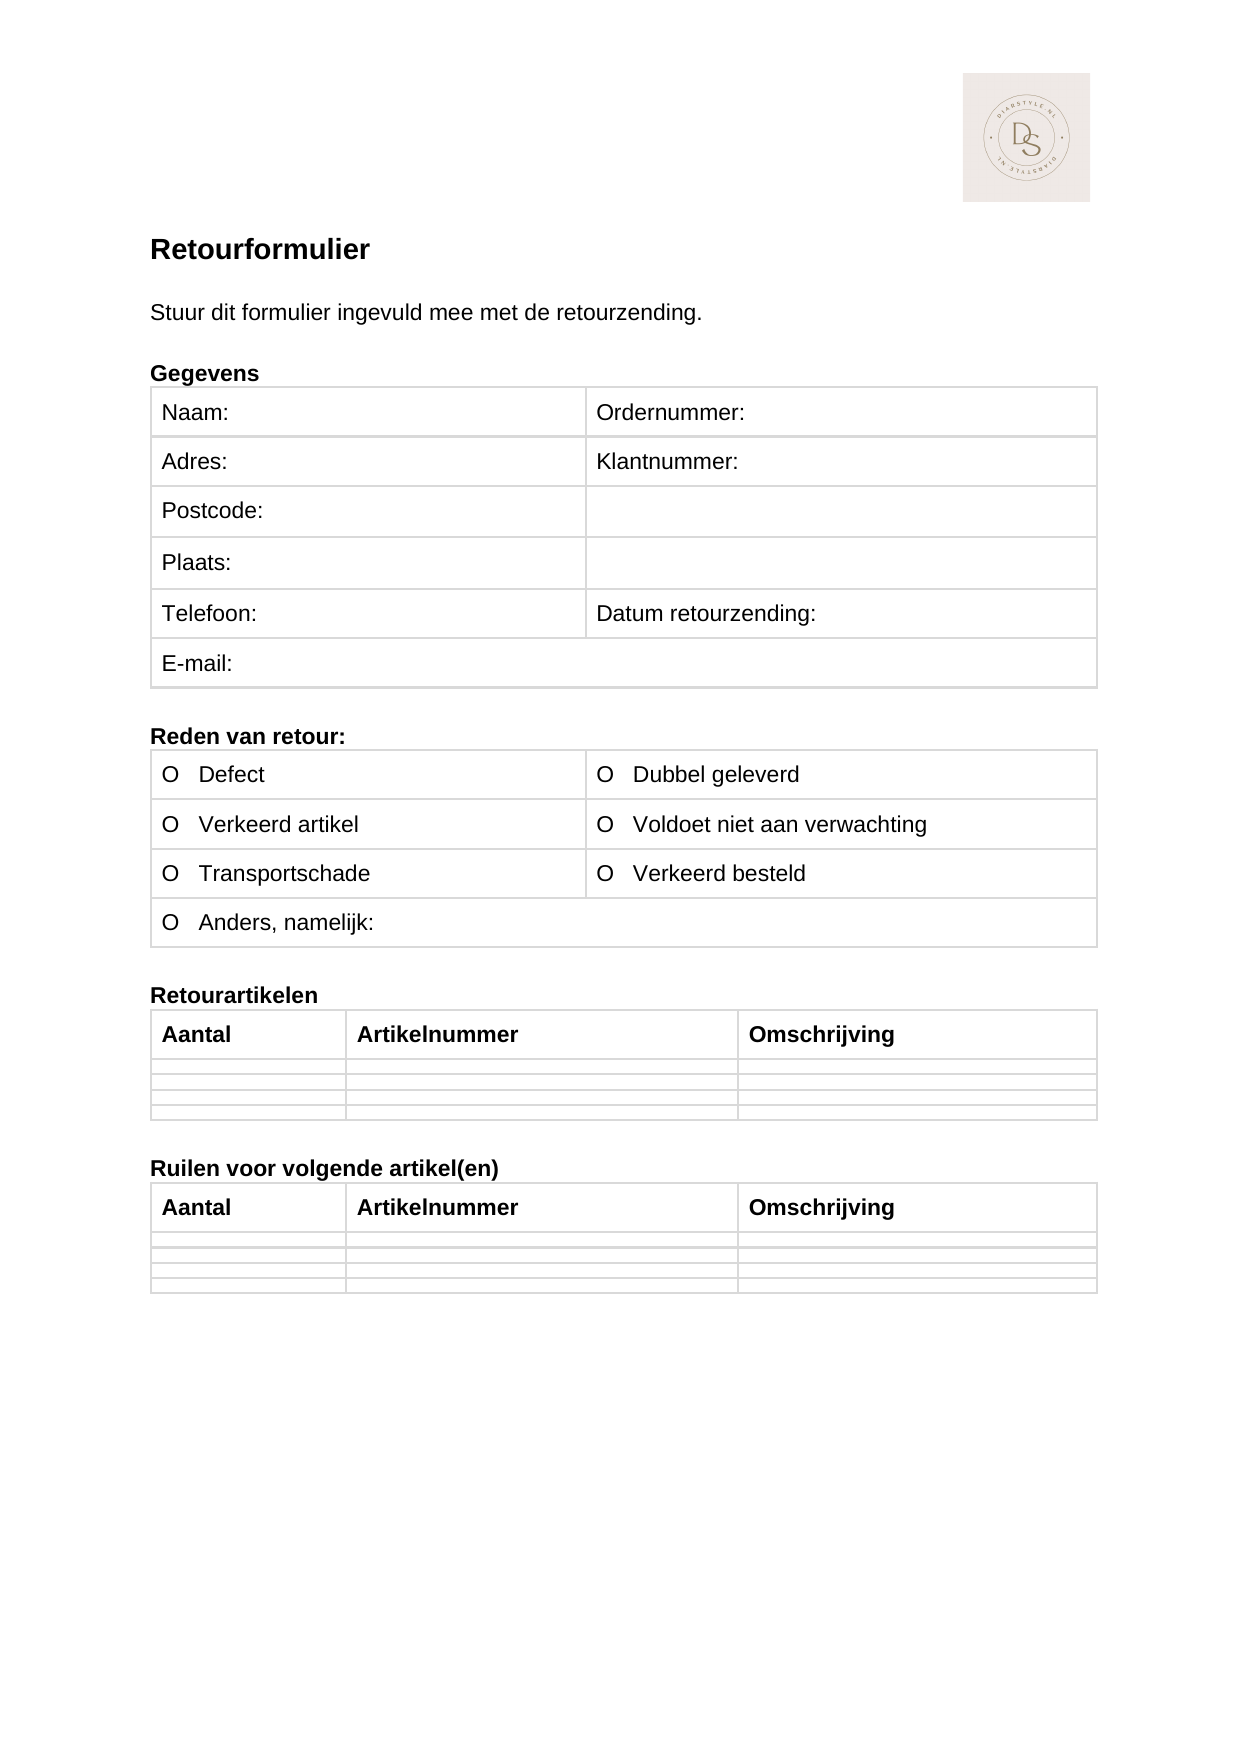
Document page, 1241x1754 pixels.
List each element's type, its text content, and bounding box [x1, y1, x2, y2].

table_cell [739, 1106, 1096, 1119]
table_cell [347, 1279, 737, 1292]
table_cell [152, 1249, 345, 1262]
text Retourformulier [150, 232, 1090, 265]
table_cell Klantnummer: [587, 438, 1096, 484]
table_cell [347, 1060, 737, 1073]
table_cell O Voldoet niet aan verwachting [587, 800, 1096, 847]
table_cell [347, 1249, 737, 1262]
table_cell [152, 1279, 345, 1292]
table_cell [739, 1060, 1096, 1073]
text Ruilen voor volgende artikel(en) [150, 1155, 1090, 1182]
text Reden van retour: [150, 723, 1090, 749]
table_cell O Verkeerd artikel [152, 800, 585, 847]
table_cell Datum retourzending: [587, 590, 1096, 637]
table_cell [152, 1264, 345, 1277]
table_cell Postcode: [152, 487, 585, 536]
table_cell [587, 538, 1096, 588]
table_cell Adres: [152, 438, 585, 484]
text Retourartikelen [150, 982, 1090, 1008]
table_cell [152, 1091, 345, 1104]
table_cell [587, 487, 1096, 536]
table_cell [347, 1075, 737, 1089]
table_cell O Transportschade [152, 850, 585, 897]
table_cell [739, 1264, 1096, 1277]
table_cell [739, 1233, 1096, 1246]
text Stuur dit formulier ingevuld mee met de retourzending. [150, 299, 1090, 326]
table_header Omschrijving [739, 1011, 1096, 1058]
table_cell [152, 1075, 345, 1089]
table_header Ordernummer: [587, 388, 1096, 435]
table_cell Plaats: [152, 538, 585, 588]
table_cell [347, 1091, 737, 1104]
table_cell [152, 1233, 345, 1246]
table_cell O Verkeerd besteld [587, 850, 1096, 897]
table_cell [739, 1075, 1096, 1089]
table_cell [347, 1106, 737, 1119]
table_cell [739, 1279, 1096, 1292]
table_cell [347, 1264, 737, 1277]
table_header Omschrijving [739, 1184, 1096, 1231]
table_header O Defect [152, 751, 585, 798]
table_header Artikelnummer [347, 1011, 737, 1058]
table_cell O Anders, namelijk: [152, 899, 1096, 946]
table_cell [152, 1060, 345, 1073]
table_header Aantal [152, 1184, 345, 1231]
table_header Naam: [152, 388, 585, 435]
text Gegevens [150, 360, 1090, 386]
table_header Aantal [152, 1011, 345, 1058]
table_header O Dubbel geleverd [587, 751, 1096, 798]
table_cell E-mail: [152, 639, 1096, 686]
table_cell [739, 1091, 1096, 1104]
table_cell Telefoon: [152, 590, 585, 637]
table_cell [152, 1106, 345, 1119]
picture [962, 73, 1091, 202]
table_cell [739, 1249, 1096, 1262]
table_header Artikelnummer [347, 1184, 737, 1231]
table_cell [347, 1233, 737, 1246]
